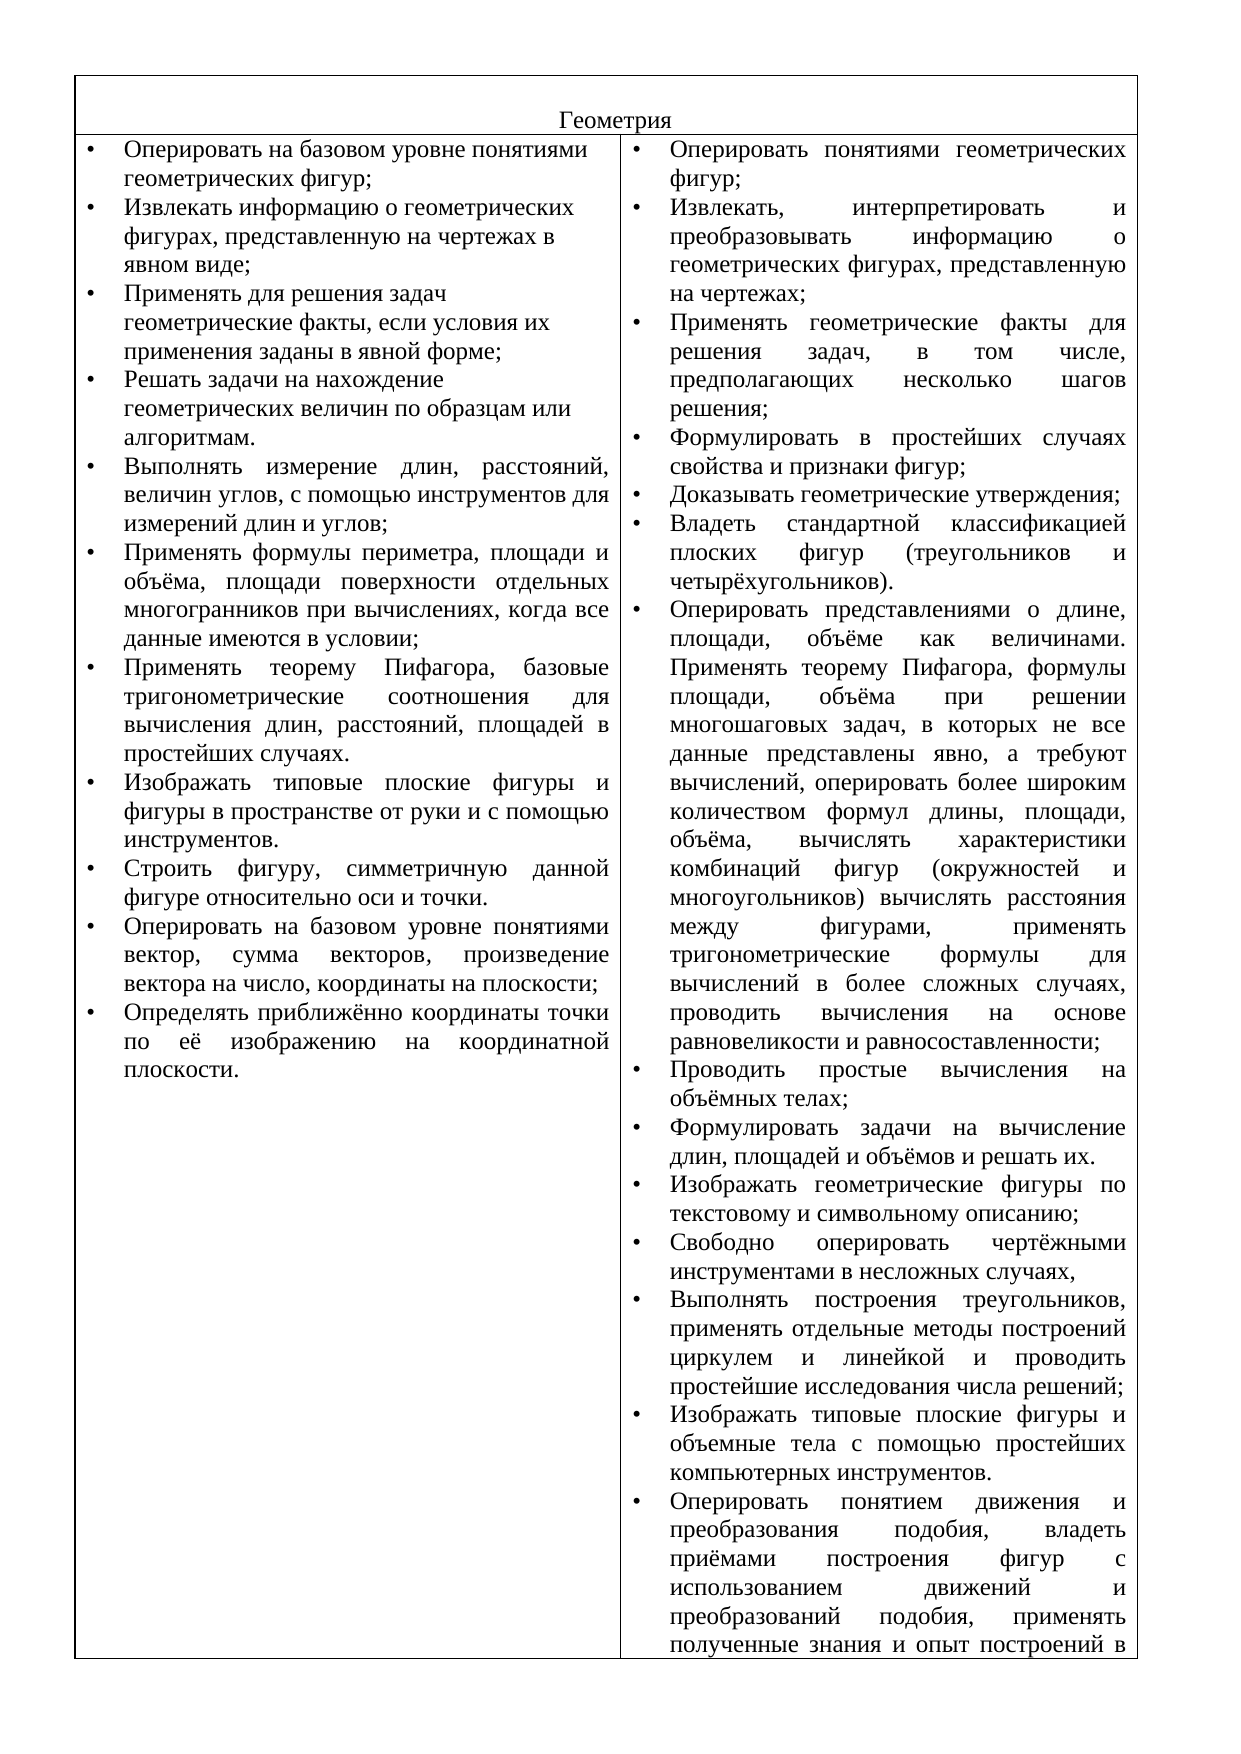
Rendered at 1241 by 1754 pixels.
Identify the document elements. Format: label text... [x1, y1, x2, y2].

table_cell Геометрия [76, 76, 1137, 133]
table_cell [621, 135, 1137, 1658]
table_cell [76, 135, 620, 1658]
